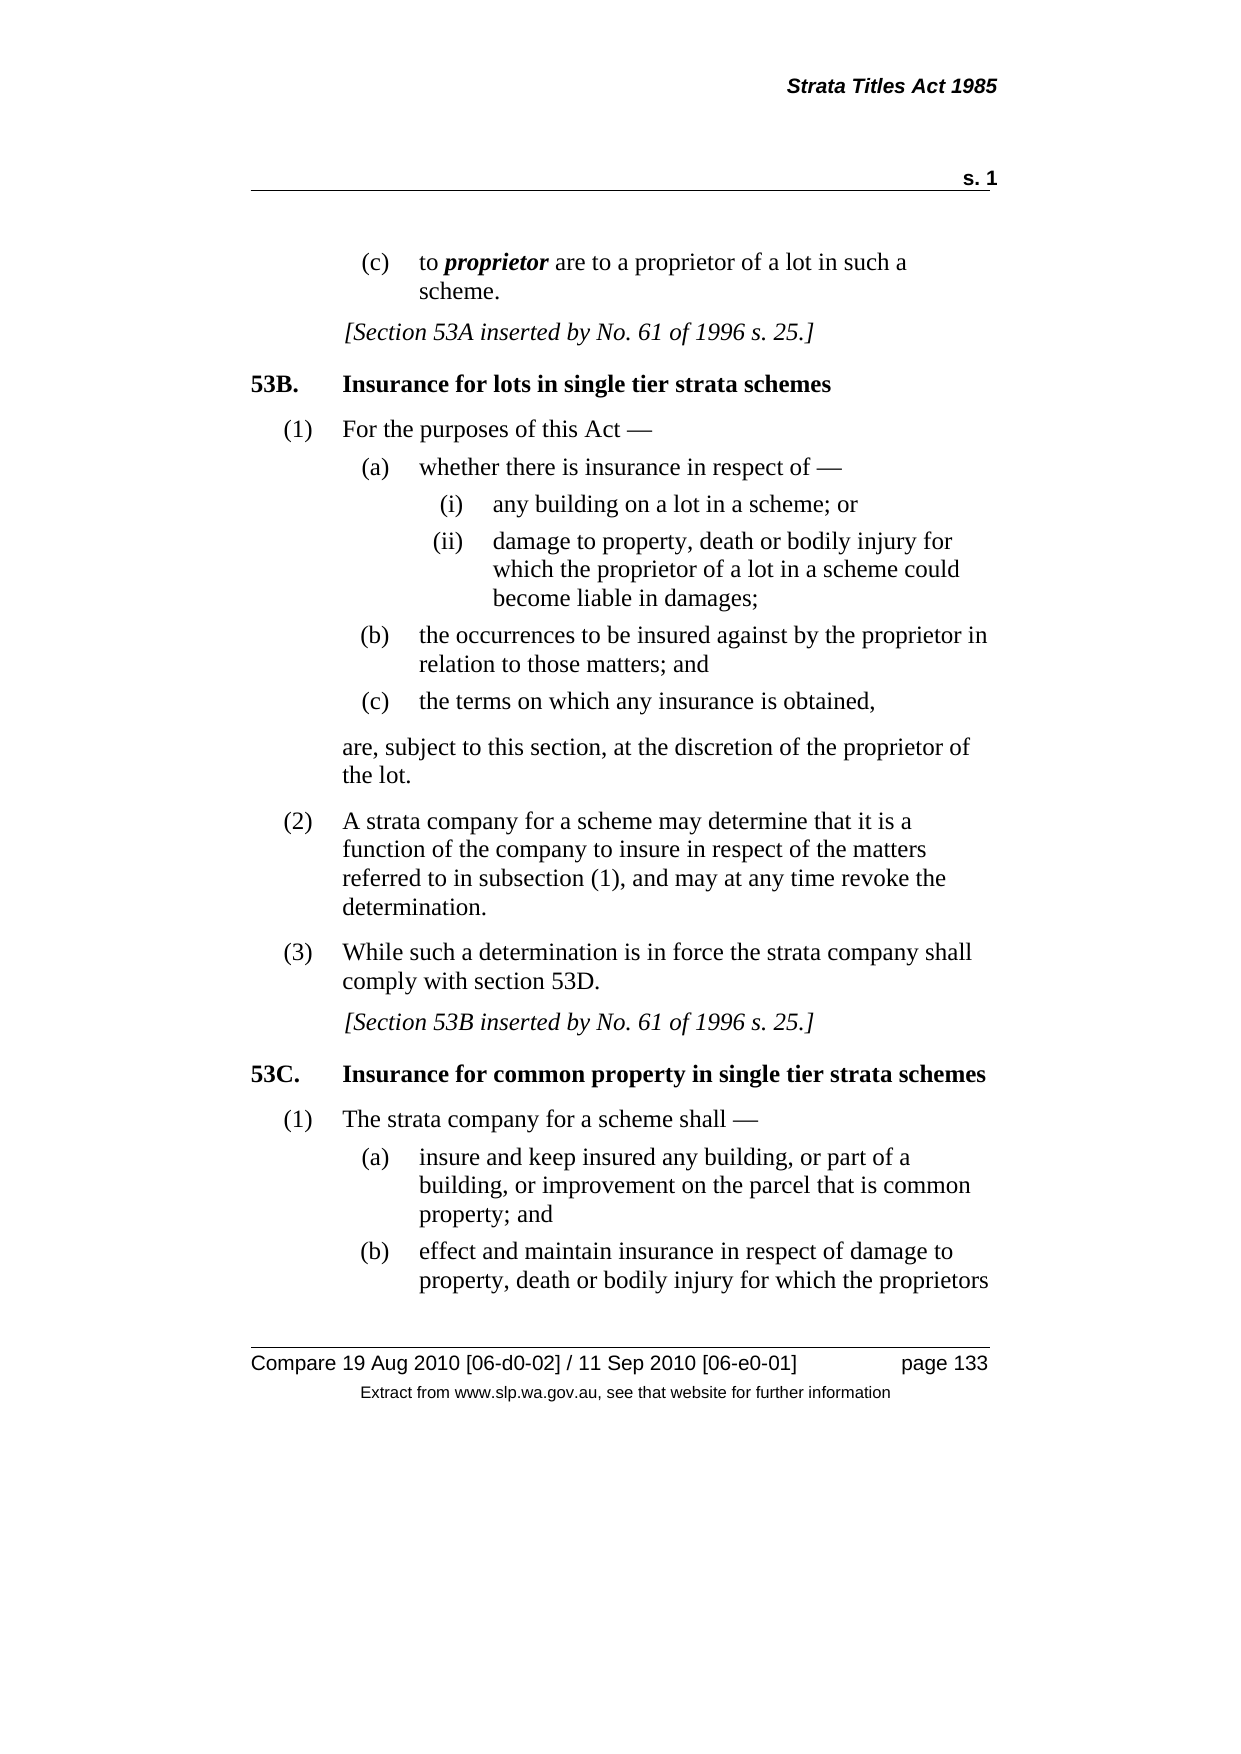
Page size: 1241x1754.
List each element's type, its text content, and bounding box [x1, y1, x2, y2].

text are, subject to this section, at the discretion of the proprietor of the lot. [251, 732, 990, 789]
text (ii) damage to property, death or bodily injury for which the proprietor of a lot in a scheme could become liable in damages; [251, 526, 990, 612]
text (b) the occurrences to be insured against by the proprietor in relation to those matters; and [251, 620, 990, 678]
text (i) any building on a lot in a scheme; or [251, 489, 990, 517]
text (c) to proprietor are to a proprietor of a lot in such a scheme. [251, 247, 990, 305]
subtitle 53C. Insurance for common property in single tier strata schemes [251, 1059, 990, 1088]
text (2) A strata company for a scheme may determine that it is a function of the company to insure in respect of the matters referred to in subsection (1), and may at any time revoke the determination. [251, 806, 990, 921]
text (3) While such a determination is in force the strata company shall comply with section 53D. [251, 937, 990, 995]
text (a) whether there is insurance in respect of — [251, 452, 990, 480]
text (1) For the purposes of this Act — [251, 414, 990, 443]
text [Section 53A inserted by No. 61 of 1996 s. 25.] [251, 317, 990, 346]
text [251, 1236, 990, 1294]
text [Section 53B inserted by No. 61 of 1996 s. 25.] [251, 1007, 990, 1036]
subtitle 53B. Insurance for lots in single tier strata schemes [251, 369, 990, 398]
text (1) The strata company for a scheme shall — [251, 1104, 990, 1133]
text (c) the terms on which any insurance is obtained, [251, 686, 990, 715]
text (a) insure and keep insured any building, or part of a building, or improvement on the parcel that is common property; and [251, 1142, 990, 1228]
